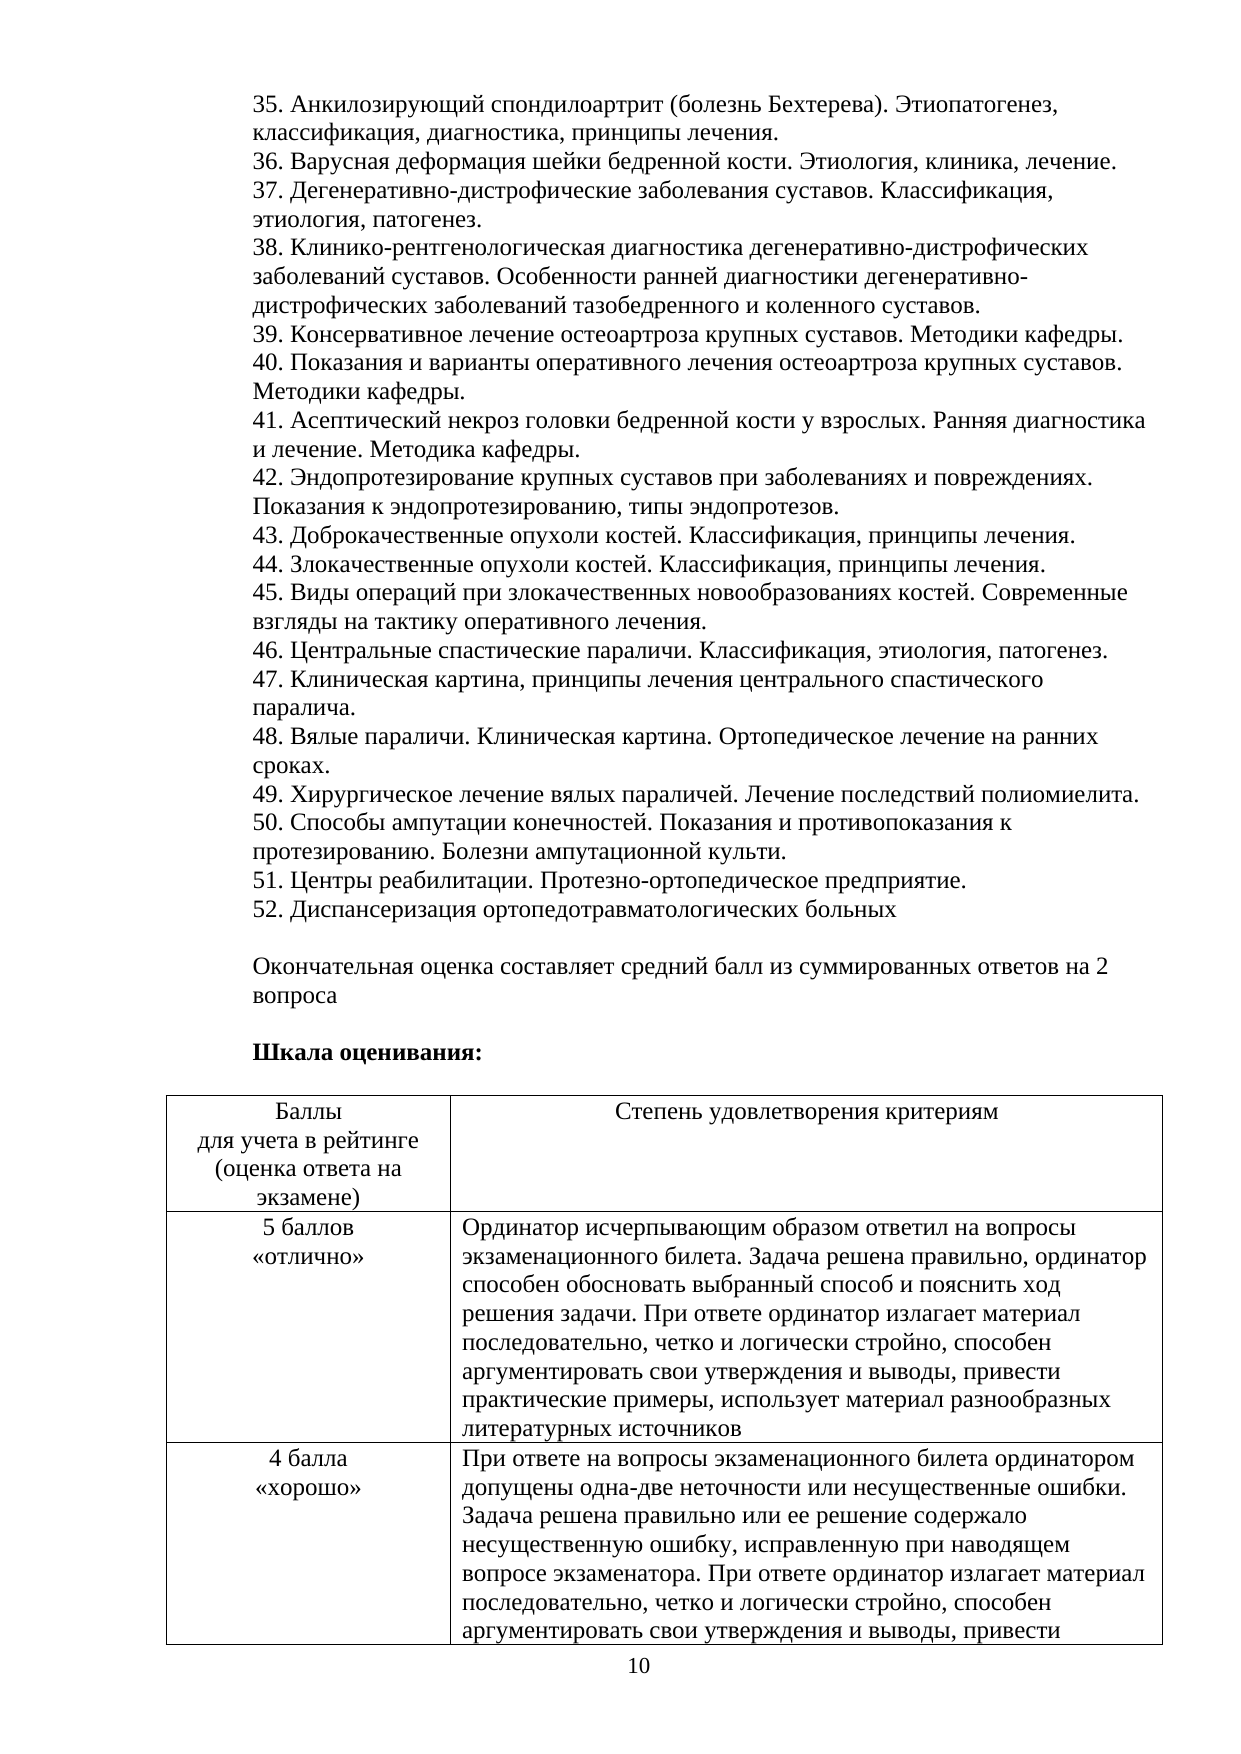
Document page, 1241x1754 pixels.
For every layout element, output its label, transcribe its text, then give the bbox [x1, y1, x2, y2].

table_header Степень удовлетворения критериям [451, 1096, 1162, 1211]
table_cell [451, 1443, 1162, 1644]
text Окончательная оценка составляет средний балл из суммированных ответов на 2 вопроса [252, 951, 1152, 1009]
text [252, 89, 1152, 922]
text Шкала оценивания: [252, 1037, 1152, 1066]
table_cell 5 баллов «отлично» [167, 1212, 450, 1442]
table_header Баллы для учета в рейтинге (оценка ответа на экзамене) [167, 1096, 450, 1211]
table_cell 4 балла «хорошо» [167, 1443, 450, 1644]
table_cell Ординатор исчерпывающим образом ответил на вопросы экзаменационного билета. Задача решена правильно, ординатор способен обосновать выбранный способ и пояснить ход решения задачи. При ответе ординатор излагает материал последовательно, четко и логически стройно, способен аргументировать свои утверждения и выводы, привести практические примеры, использует материал разнообразных литературных источников [451, 1212, 1162, 1442]
